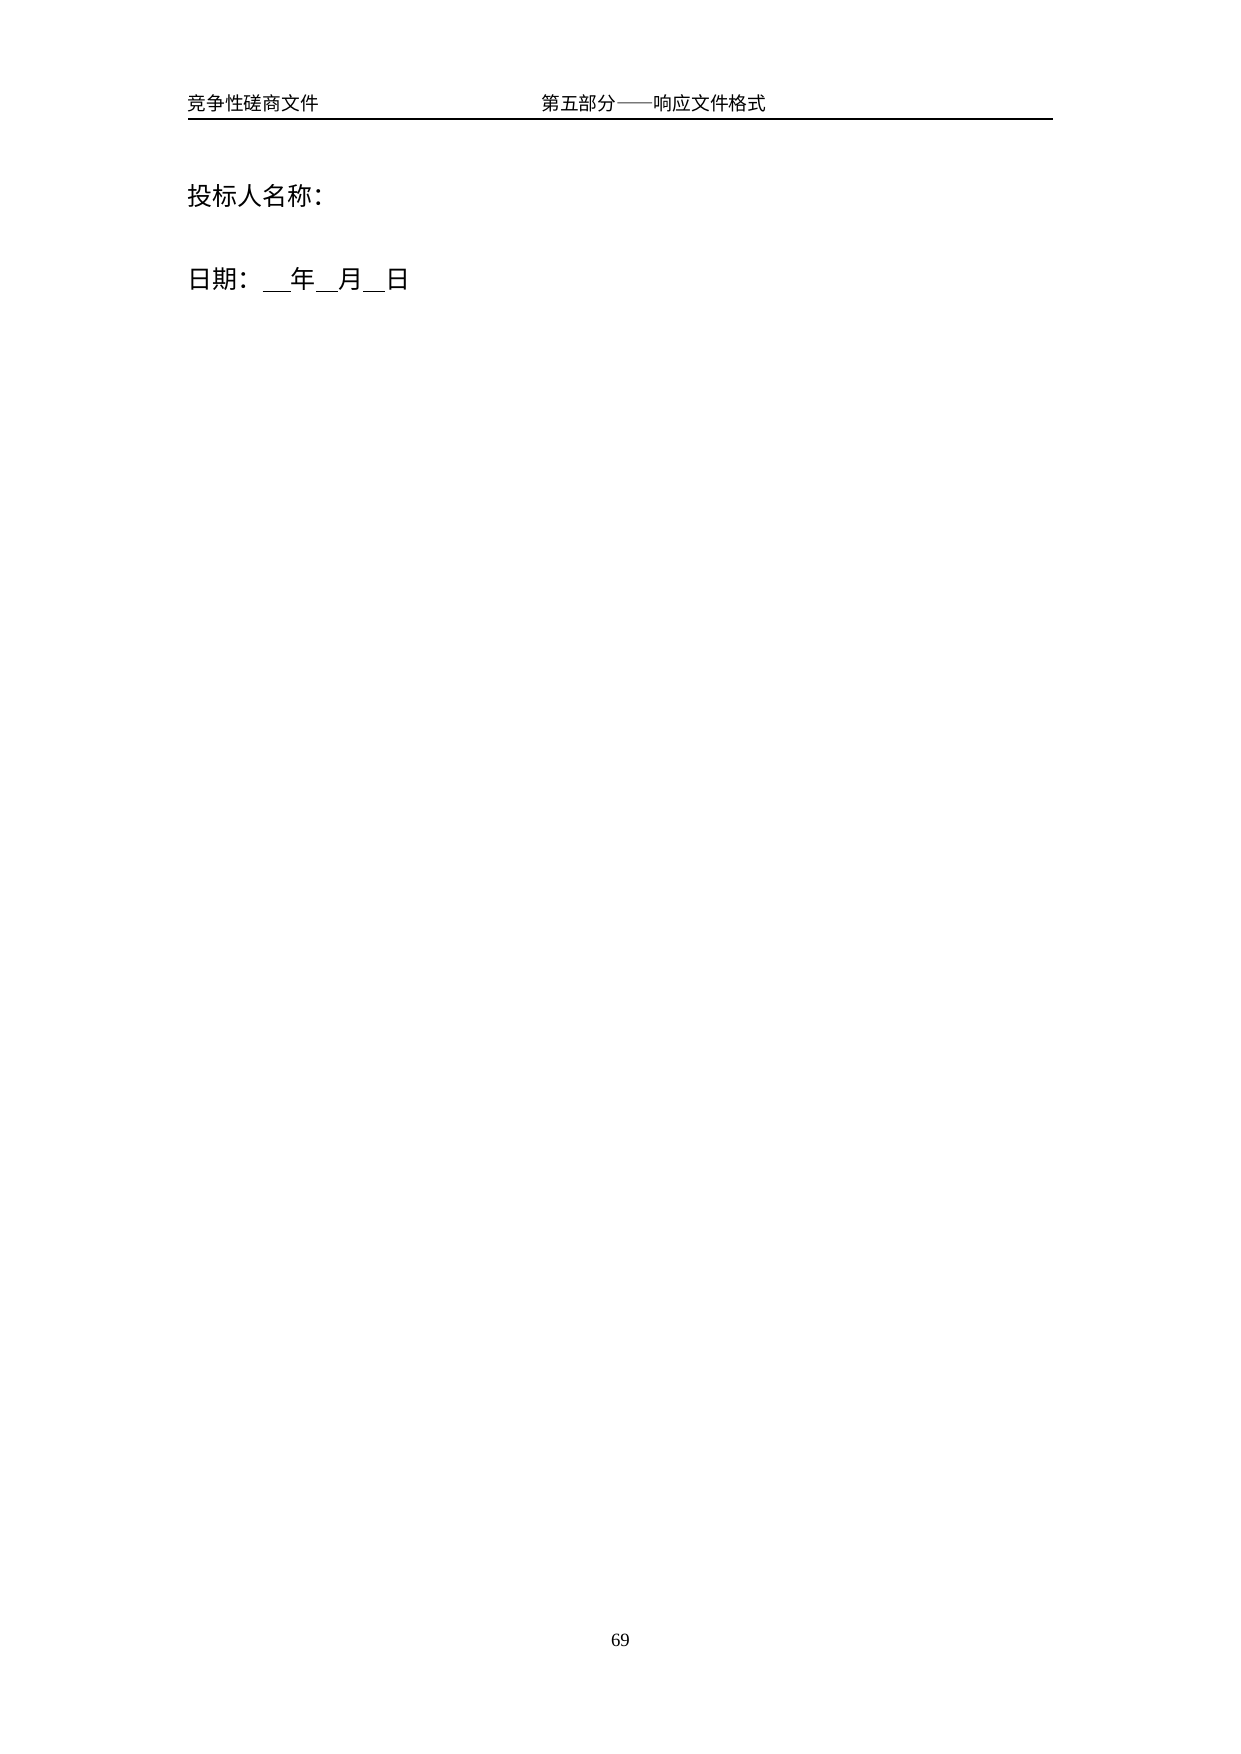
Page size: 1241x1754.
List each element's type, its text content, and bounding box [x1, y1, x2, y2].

text 投标人名称： [187, 162, 1053, 227]
text 日期： 年 月 日 [187, 245, 1053, 310]
